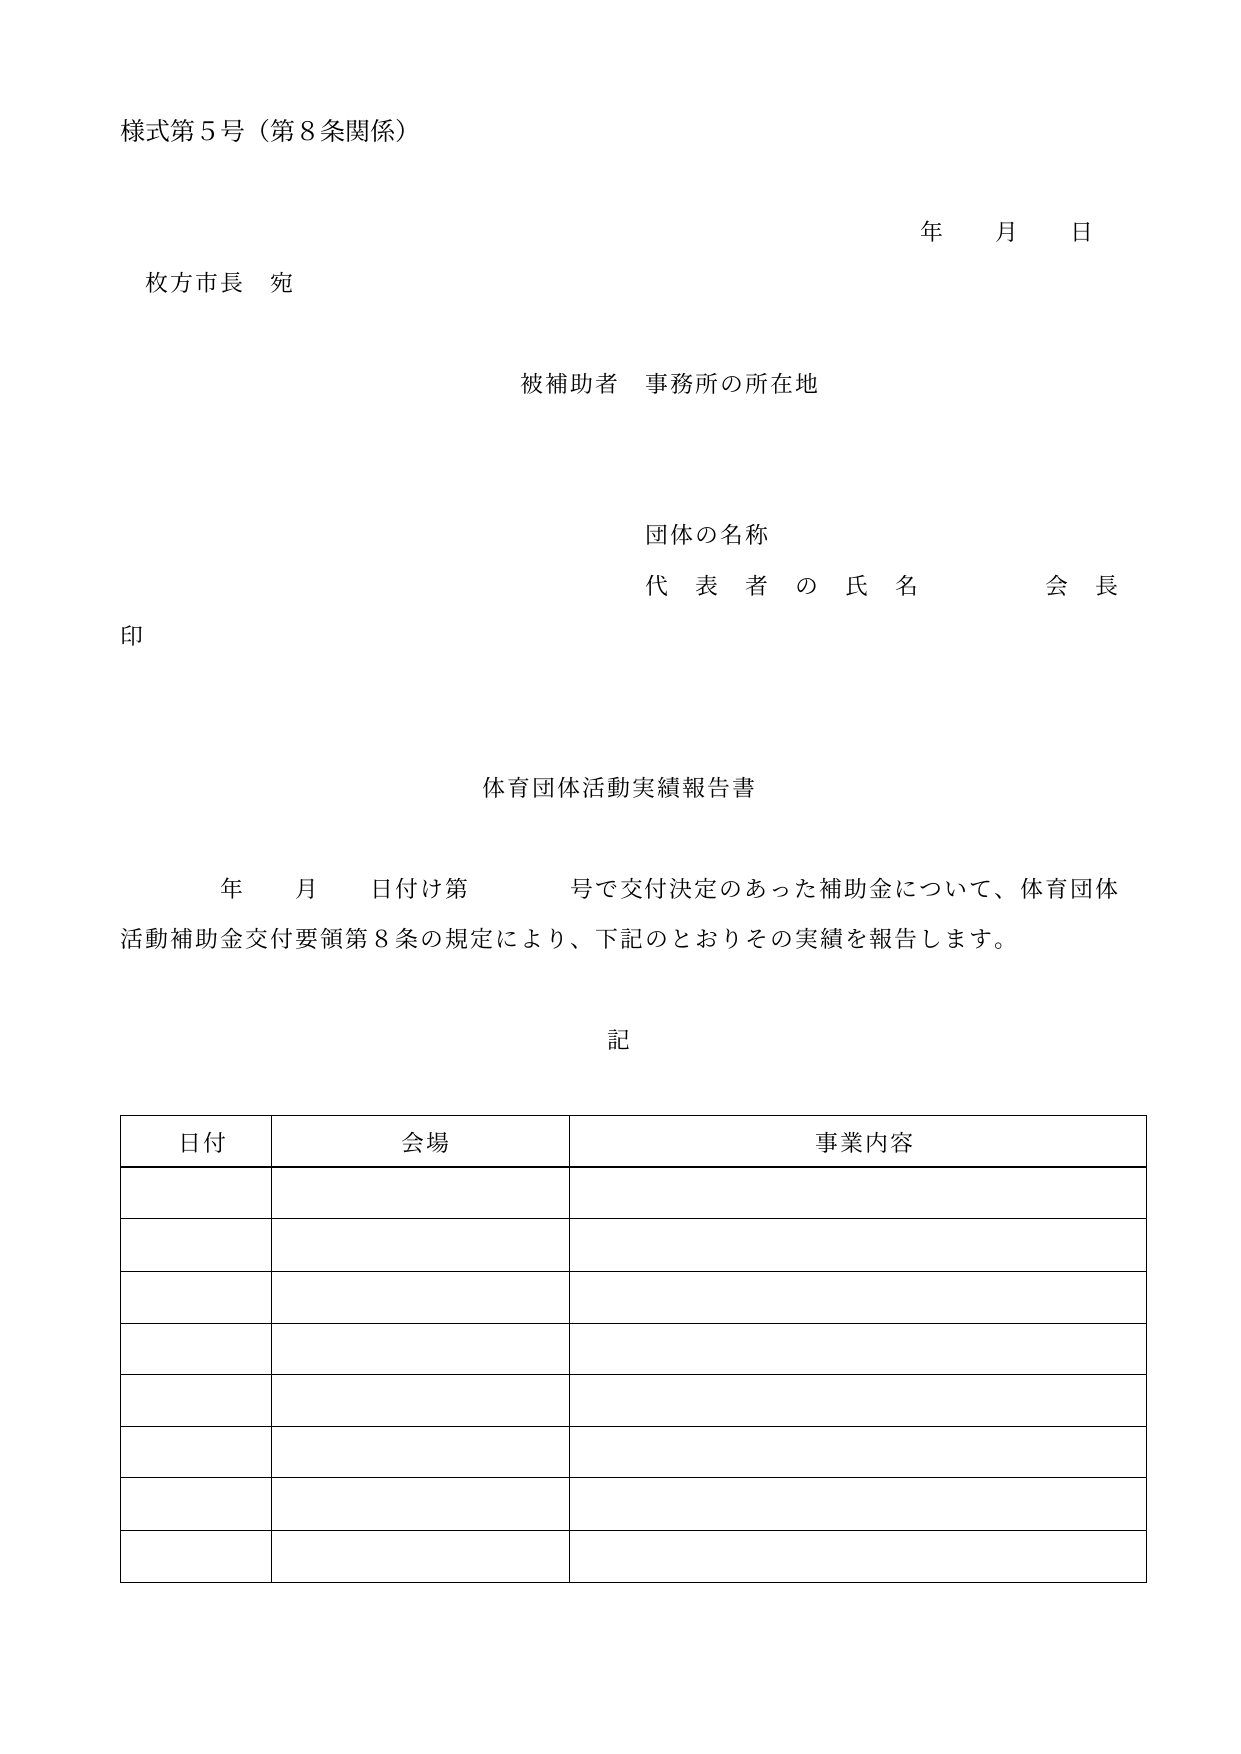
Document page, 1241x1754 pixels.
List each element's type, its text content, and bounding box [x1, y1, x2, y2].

text 記 [120, 1014, 1120, 1064]
table_cell [121, 1531, 271, 1582]
table_cell [570, 1427, 1146, 1477]
table_cell [121, 1324, 271, 1374]
table_cell [272, 1478, 569, 1530]
table_cell [121, 1219, 271, 1271]
table_header 日付 [121, 1116, 271, 1166]
text 団体の名称 [623, 508, 1120, 559]
table_cell [121, 1478, 271, 1530]
table_cell [570, 1375, 1146, 1426]
table_cell [570, 1219, 1146, 1271]
table_cell [272, 1272, 569, 1323]
table_cell [272, 1168, 569, 1218]
table_cell [121, 1427, 271, 1477]
text 様式第５号（第８条関係） [120, 104, 1120, 155]
table_cell [570, 1324, 1146, 1374]
table_cell [272, 1427, 569, 1477]
text 体育団体活動実績報告書 [120, 761, 1120, 812]
table_header 事業内容 [570, 1116, 1146, 1166]
table_cell [272, 1531, 569, 1582]
table_cell [121, 1272, 271, 1323]
table_cell [121, 1168, 271, 1218]
text 年 月 日 [120, 205, 1120, 256]
table_cell [570, 1531, 1146, 1582]
table_cell [121, 1375, 271, 1426]
text 代表者の氏名 会長 印 [120, 559, 1120, 660]
table_header 会場 [272, 1116, 569, 1166]
table_cell [570, 1272, 1146, 1323]
text 枚方市長 宛 [120, 256, 1120, 306]
text 年 月 日付け第 号で交付決定のあった補助金について、体育団体活動補助金交付要領第８条の規定により、下記のとおりその実績を報告します。 [120, 862, 1120, 963]
table_cell [570, 1168, 1146, 1218]
table_cell [272, 1324, 569, 1374]
text 被補助者 事務所の所在地 [120, 357, 1120, 407]
table_cell [272, 1219, 569, 1271]
table_cell [272, 1375, 569, 1426]
table_cell [570, 1478, 1146, 1530]
